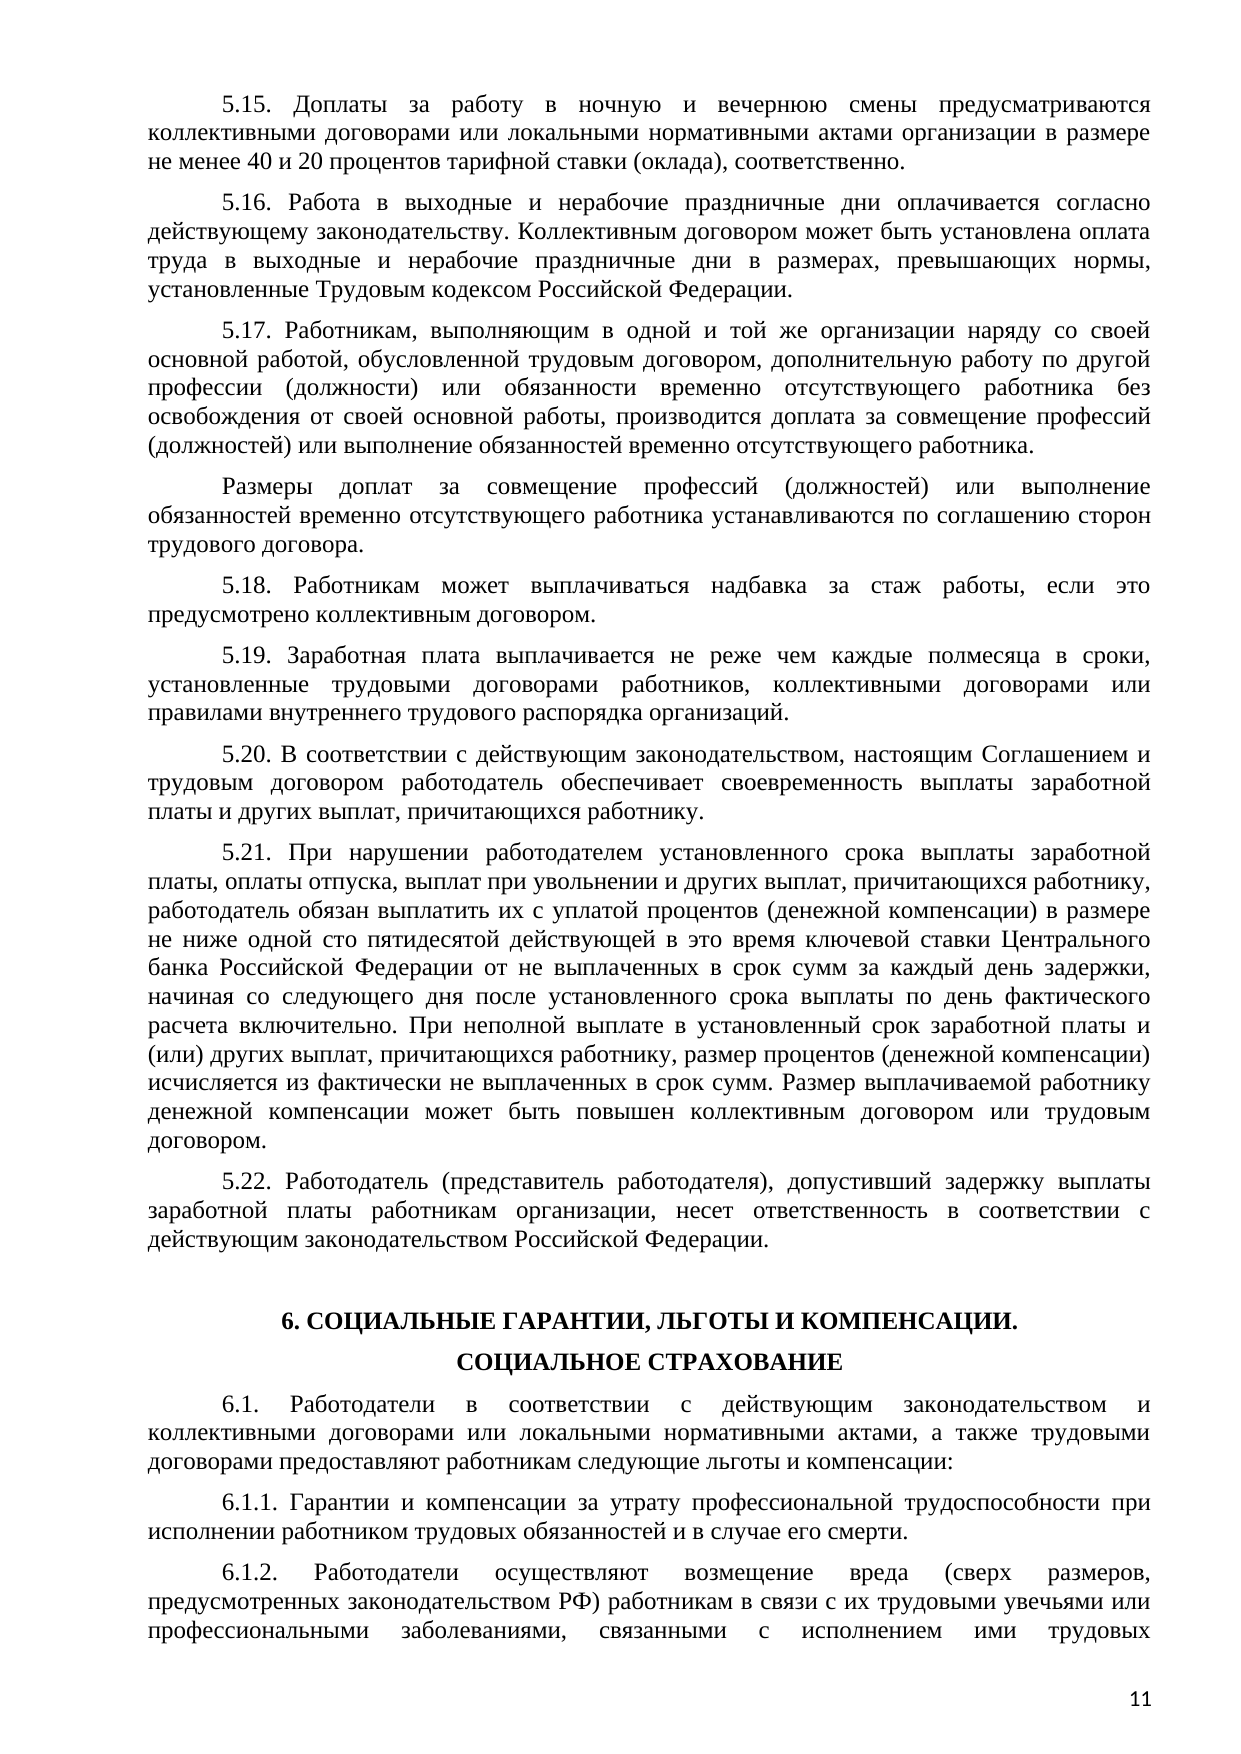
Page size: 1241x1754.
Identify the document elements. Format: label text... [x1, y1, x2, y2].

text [148, 1557, 1152, 1644]
text 5.17. Работникам, выполняющим в одной и той же организации наряду со своей основной работой, обусловленной трудовым договором, дополнительную работу по другой профессии (должности) или обязанности временно отсутствующего работника без освобождения от своей основной работы, производится доплата за совмещение профессий (должностей) или выполнение обязанностей временно отсутствующего работника. [148, 315, 1152, 459]
text 6.1.1. Гарантии и компенсации за утрату профессиональной трудоспособности при исполнении работником трудовых обязанностей и в случае его смерти. [148, 1487, 1152, 1545]
text 5.20. В соответствии с действующим законодательством, настоящим Соглашением и трудовым договором работодатель обеспечивает своевременность выплаты заработной платы и других выплат, причитающихся работнику. [148, 739, 1152, 825]
text 5.18. Работникам может выплачиваться надбавка за стаж работы, если это предусмотрено коллективным договором. [148, 570, 1152, 627]
text 5.15. Доплаты за работу в ночную и вечернюю смены предусматриваются коллективными договорами или локальными нормативными актами организации в размере не менее 40 и 20 процентов тарифной ставки (оклада), соответственно. [148, 89, 1152, 175]
text 5.16. Работа в выходные и нерабочие праздничные дни оплачивается согласно действующему законодательству. Коллективным договором может быть установлена оплата труда в выходные и нерабочие праздничные дни в размерах, превышающих нормы, установленные Трудовым кодексом Российской Федерации. [148, 187, 1152, 302]
text 5.21. При нарушении работодателем установленного срока выплаты заработной платы, оплаты отпуска, выплат при увольнении и других выплат, причитающихся работнику, работодатель обязан выплатить их с уплатой процентов (денежной компенсации) в размере не ниже одной сто пятидесятой действующей в это время ключевой ставки Центрального банка Российской Федерации от не выплаченных в срок сумм за каждый день задержки, начиная со следующего дня после установленного срока выплаты по день фактического расчета включительно. При неполной выплате в установленный срок заработной платы и (или) других выплат, причитающихся работнику, размер процентов (денежной компенсации) исчисляется из фактически не выплаченных в срок сумм. Размер выплачиваемой работнику денежной компенсации может быть повышен коллективным договором или трудовым договором. [148, 837, 1152, 1154]
text СОЦИАЛЬНОЕ СТРАХОВАНИЕ [148, 1347, 1152, 1376]
text Размеры доплат за совмещение профессий (должностей) или выполнение обязанностей временно отсутствующего работника устанавливаются по соглашению сторон трудового договора. [148, 471, 1152, 557]
text 5.19. Заработная плата выплачивается не реже чем каждые полмесяца в сроки, установленные трудовыми договорами работников, коллективными договорами или правилами внутреннего трудового распорядка организаций. [148, 640, 1152, 726]
text 6. СОЦИАЛЬНЫЕ ГАРАНТИИ, ЛЬГОТЫ И КОМПЕНСАЦИИ. [148, 1306, 1152, 1335]
text 6.1. Работодатели в соответствии с действующим законодательством и коллективными договорами или локальными нормативными актами, а также трудовыми договорами предоставляют работникам следующие льготы и компенсации: [148, 1389, 1152, 1475]
text 5.22. Работодатель (представитель работодателя), допустивший задержку выплаты заработной платы работникам организации, несет ответственность в соответствии с действующим законодательством Российской Федерации. [148, 1166, 1152, 1252]
